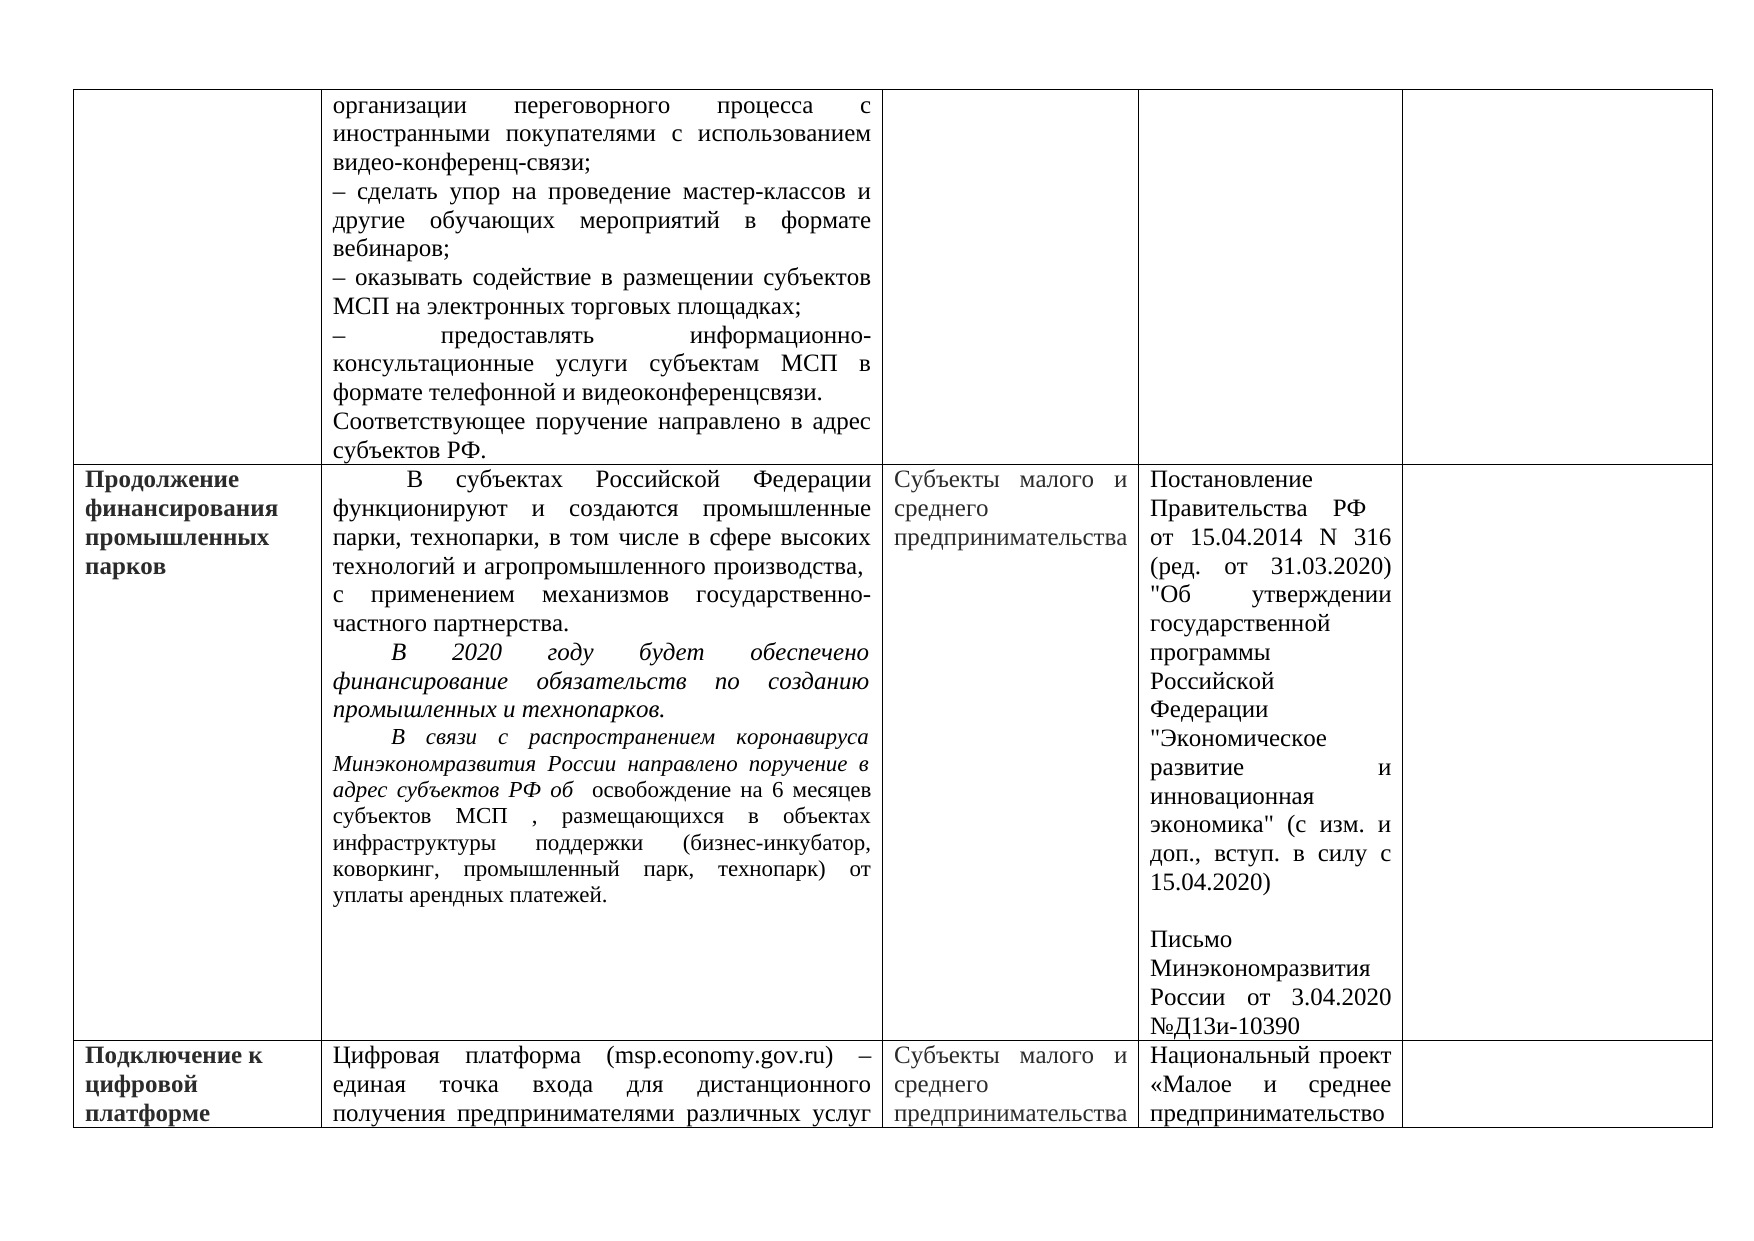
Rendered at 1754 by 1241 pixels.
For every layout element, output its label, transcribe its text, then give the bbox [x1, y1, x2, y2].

table_cell [1403, 1041, 1712, 1127]
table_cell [322, 1041, 882, 1127]
table_cell Подключение к цифровой платформе опережающими темпами [198, 1041, 321, 1127]
table_cell Субъекты малого и среднего предпринимательства [883, 465, 1138, 1039]
table_cell В субъектах Российской Федерации функционируют и создаются промышленные парки, технопарки, в том числе в сфере высоких технологий и агропромышленного производства, с применением механизмов государственно-частного партнерства. В 2020 году будет обеспечено финансирование обязательств по созданию промышленных и технопарков. В связи с распространением коронавируса Минэкономразвития России направлено поручение в адрес субъектов РФ об освобождение на 6 месяцев субъектов МСП , размещающихся в объектах инфраструктуры поддержки (бизнес-инкубатор, коворкинг, промышленный парк, технопарк) от уплаты арендных платежей. [322, 465, 882, 1039]
table_cell Субъекты малого и среднего предпринимательства [989, 1041, 1138, 1127]
table_cell Продолжение финансирования промышленных парков [74, 465, 321, 1039]
table_cell [1403, 90, 1712, 463]
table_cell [1139, 90, 1402, 463]
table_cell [883, 90, 1138, 463]
table_cell Постановление Правительства РФ от 15.04.2014 N 316 (ред. от 31.03.2020) "Об утверждении государственной программы Российской Федерации "Экономическое развитие и инновационная экономика" (с изм. и доп., вступ. в силу с 15.04.2020) Письмо Минэкономразвития России от 3.04.2020 №Д13и-10390 [1139, 465, 1402, 1039]
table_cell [74, 90, 321, 463]
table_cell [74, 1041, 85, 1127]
table_cell [1403, 465, 1712, 1039]
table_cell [322, 90, 882, 463]
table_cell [1139, 1041, 1402, 1127]
